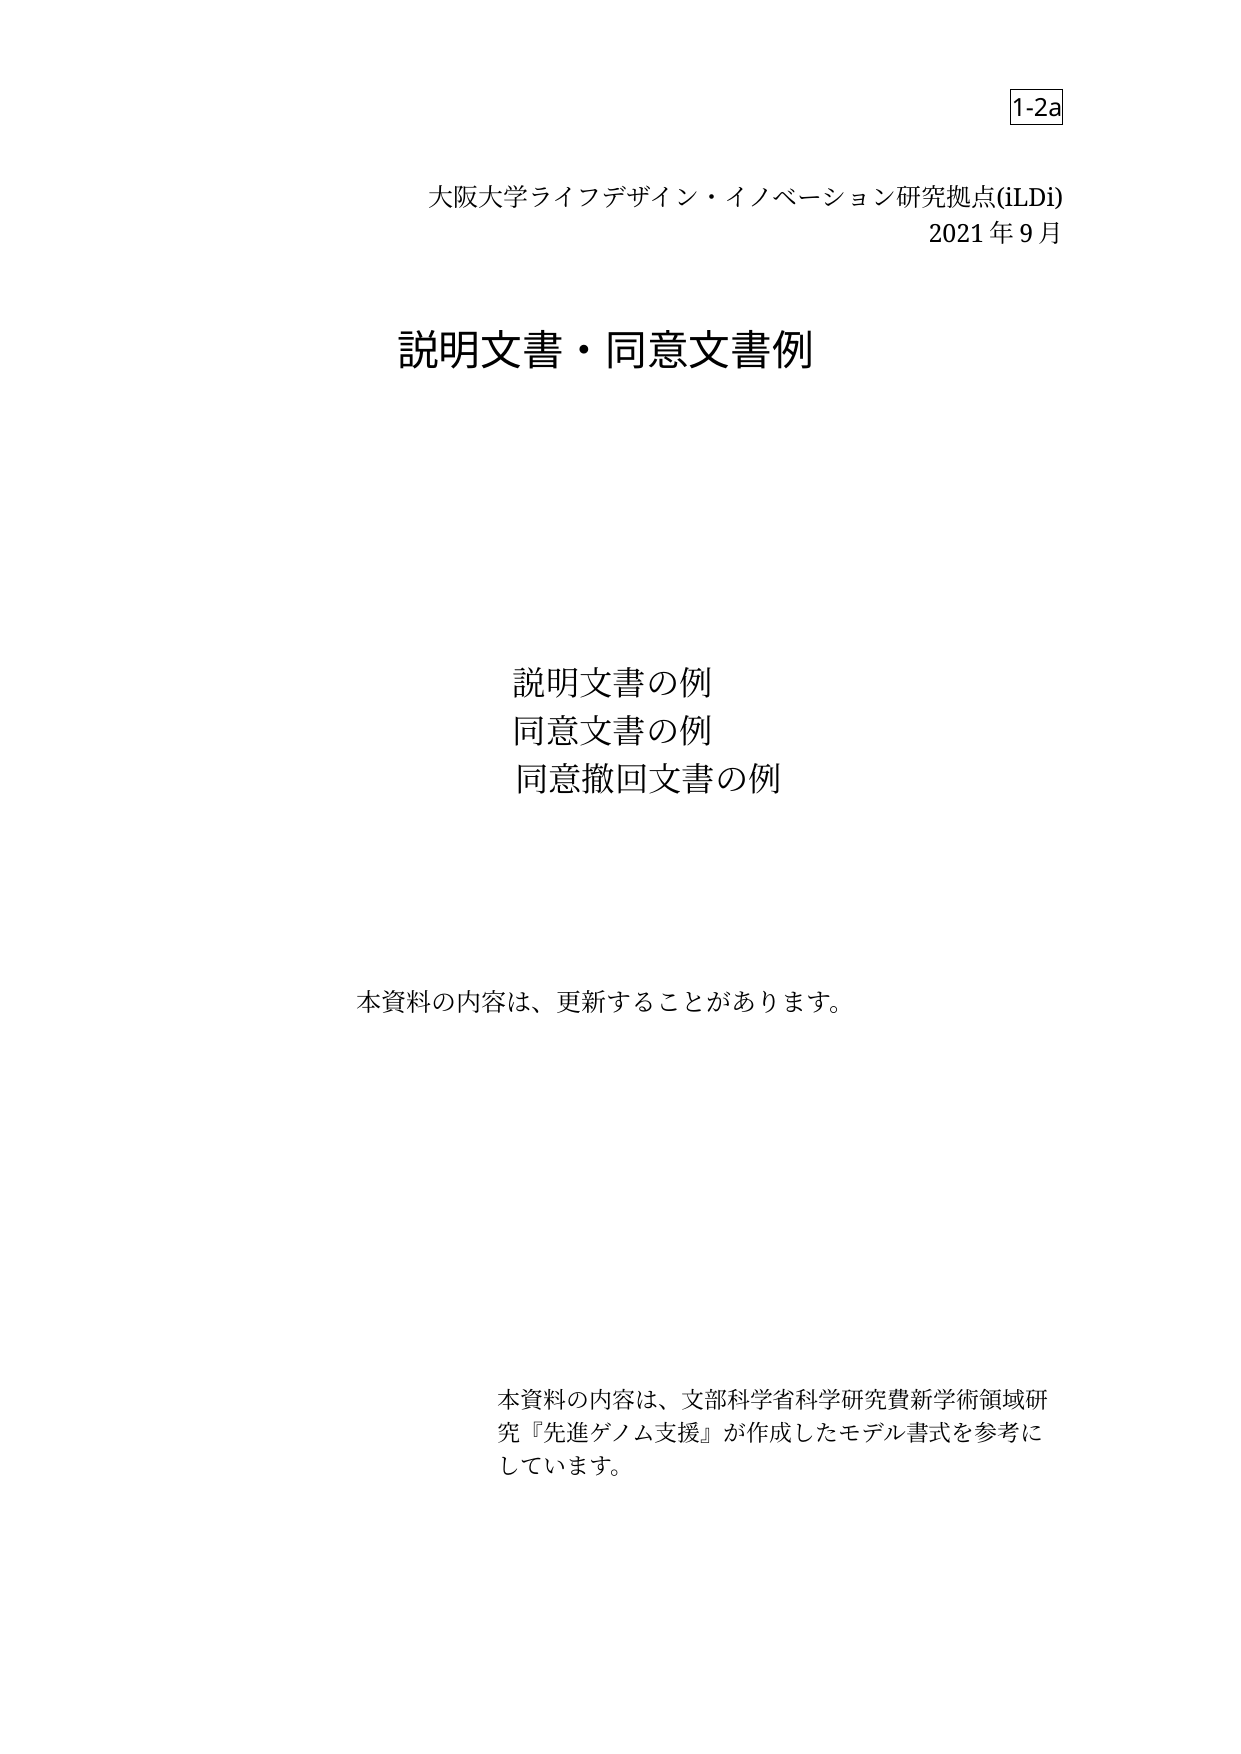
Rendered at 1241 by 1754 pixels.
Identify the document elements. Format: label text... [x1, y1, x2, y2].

text 2021年9月 [148, 213, 1063, 249]
text 同意文書の例 [162, 705, 1063, 753]
text 本資料の内容は、更新することがあります。 [148, 983, 1063, 1019]
text 本資料の内容は、文部科学省科学研究費新学術領域研究『先進ゲノム支援』が作成したモデル書式を参考にしています。 [498, 1382, 1063, 1481]
text 同意撤回文書の例 [133, 753, 1063, 801]
text 大阪大学ライフデザイン・イノベーション研究拠点(iLDi) [148, 177, 1063, 213]
text 説明文書の例 [162, 657, 1063, 705]
text 説明文書・同意文書例 [148, 317, 1063, 378]
